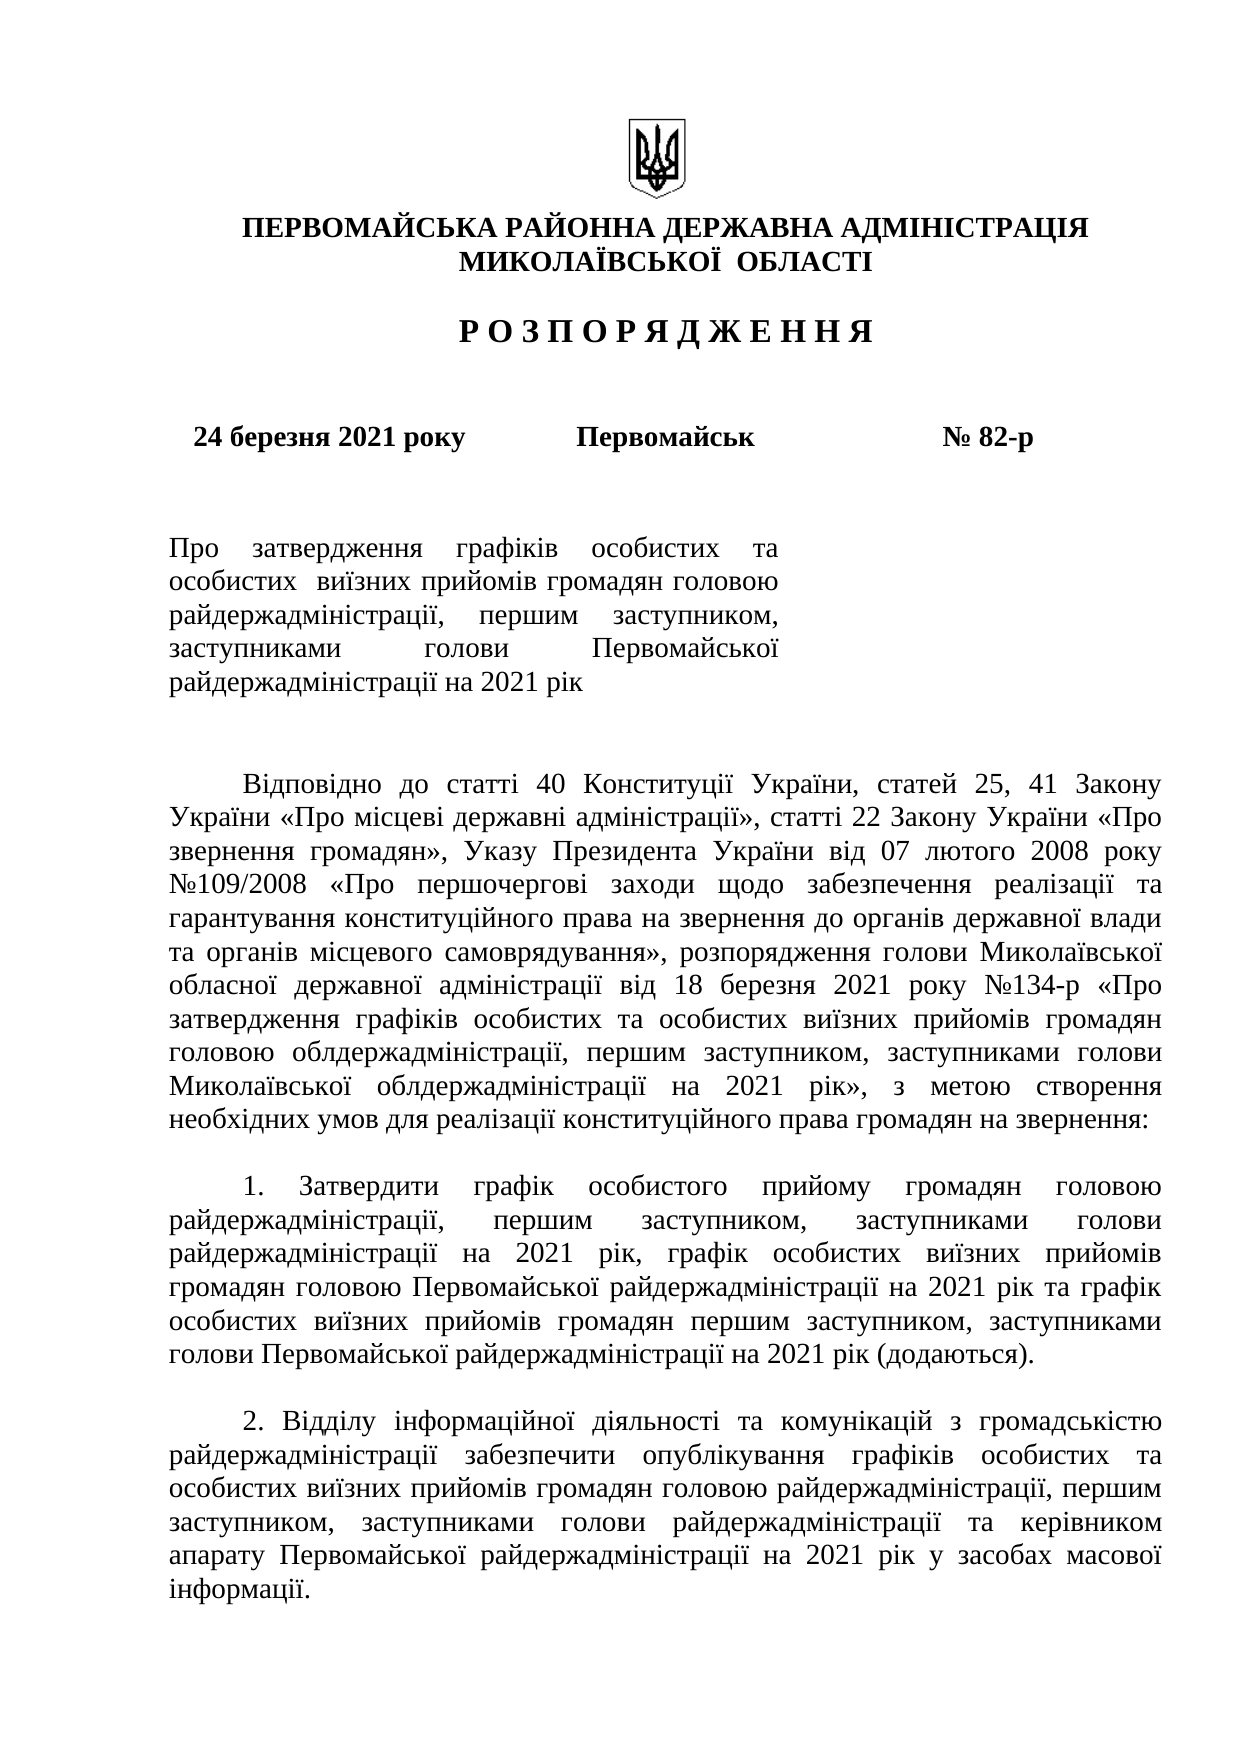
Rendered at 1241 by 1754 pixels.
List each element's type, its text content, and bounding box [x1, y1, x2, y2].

table_header № 82-р [827, 419, 1149, 467]
table_header Про затвердження графіків особистих та особистих виїзних прийомів громадян головою райдержадміністрації, першим заступником, заступниками голови Первомайської райдержадміністрації на 2021 рік [158, 530, 790, 732]
text Відповідно до статті 40 Конституції України, статей 25, 41 Закону України «Про місцеві державні адміністрації», статті 22 Закону України «Про звернення громадян», Указу Президента України від 07 лютого 2008 року №109/2008 «Про першочергові заходи щодо забезпечення реалізації та гарантування конституційного права на звернення до органів державної влади та органів місцевого самоврядування», розпорядження голови Миколаївської обласної державної адміністрації від 18 березня 2021 року №134-р «Про затвердження графіків особистих та особистих виїзних прийомів громадян головою облдержадміністрації, першим заступником, заступниками голови Миколаївської облдержадміністрації на 2021 рік», з метою створення необхідних умов для реалізації конституційного права громадян на звернення: [169, 766, 1163, 1135]
text 2. Відділу інформаційної діяльності та комунікацій з громадськістю райдержадміністрації забезпечити опублікування графіків особистих та особистих виїзних прийомів громадян головою райдержадміністрації, першим заступником, заступниками голови райдержадміністрації та керівником апарату Первомайської райдержадміністрації на 2021 рік у засобах масової інформації. [169, 1403, 1163, 1604]
table_header Первомайськ [504, 419, 827, 467]
table_header 24 березня 2021 року [182, 419, 504, 467]
text Р О З П О Р Я Д Ж Е Н Н Я [169, 311, 1162, 349]
text МИКОЛАЇВСЬКОЇ ОБЛАСТІ [169, 244, 1162, 277]
text ПЕРВОМАЙСЬКА РАЙОННА ДЕРЖАВНА АДМІНІСТРАЦІЯ [169, 210, 1162, 244]
text 1. Затвердити графік особистого прийому громадян головою райдержадміністрації, першим заступником, заступниками голови райдержадміністрації на 2021 рік, графік особистих виїзних прийомів громадян головою Первомайської райдержадміністрації на 2021 рік та графік особистих виїзних прийомів громадян першим заступником, заступниками голови Первомайської райдержадміністрації на 2021 рік (додаються). [169, 1168, 1162, 1370]
